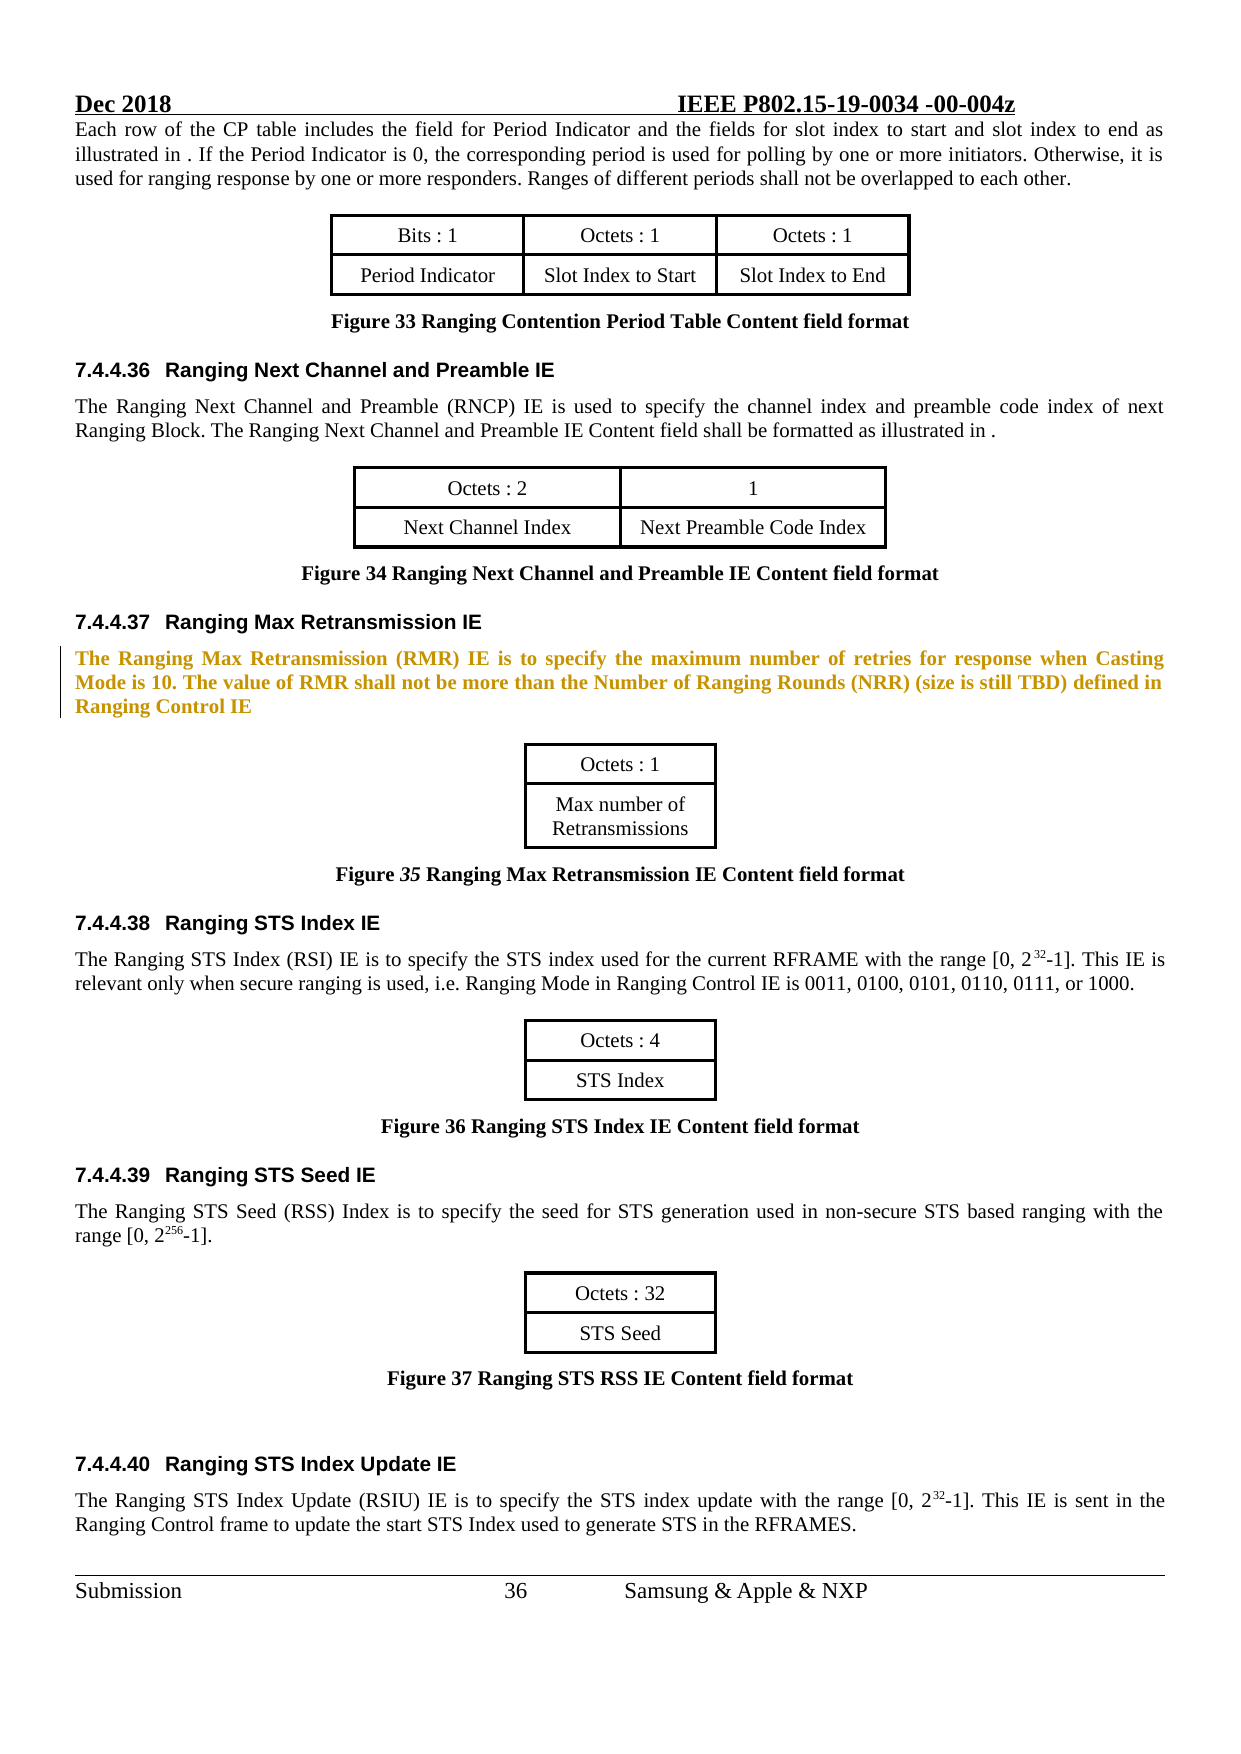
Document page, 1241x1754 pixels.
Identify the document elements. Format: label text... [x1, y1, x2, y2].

subtitle Ranging STS Seed IE [75, 1163, 1165, 1187]
table_cell Next Channel Index [356, 509, 619, 545]
table_header Octets : 1 [718, 217, 907, 253]
table_cell Slot Index to End [718, 256, 907, 293]
text Figure 37 Ranging STS RSS IE Content field format [75, 1366, 1165, 1390]
text Figure 33 Ranging Contention Period Table Content field format [75, 309, 1165, 333]
table_header Bits : 1 [333, 217, 522, 253]
table_cell Max number of Retransmissions [527, 785, 714, 846]
table_header Octets : 1 [527, 746, 714, 782]
table_cell Next Preamble Code Index [622, 509, 884, 545]
table_header Octets : 32 [527, 1275, 714, 1311]
text The Ranging STS Seed (RSS) Index is to specify the seed for STS generation used in non-secure STS based ranging with the range [0, 2256-1]. [75, 1199, 1165, 1247]
table_header Octets : 2 [356, 469, 619, 506]
text The Ranging STS Index (RSI) IE is to specify the STS index used for the current RFRAME with the range [0, 232-1]. This IE is relevant only when secure ranging is used, i.e. Ranging Mode in Ranging Control IE is 0011, 0100, 0101, 0110, 0111, or 1000. [75, 947, 1165, 995]
table_header Octets : 1 [525, 217, 715, 253]
table_header Octets : 4 [527, 1022, 714, 1059]
text Figure 35 Ranging Max Retransmission IE Content field format [75, 862, 1165, 886]
subtitle Ranging Max Retransmission IE [75, 610, 1165, 634]
subtitle Ranging STS Index IE [75, 910, 1165, 934]
table_cell STS Seed [527, 1314, 714, 1351]
subtitle Ranging STS Index Update IE [75, 1452, 1165, 1476]
table_cell STS Index [527, 1062, 714, 1098]
table_cell Slot Index to Start [525, 256, 715, 293]
text Each row of the CP table includes the field for Period Indicator and the fields for slot index to start and slot index to end as illustrated in . If the Period Indicator is 0, the corresponding period is used for polling by one or more initiators. Otherwise, it is used for ranging response by one or more responders. Ranges of different periods shall not be overlapped to each other. [75, 117, 1165, 189]
text The Ranging Next Channel and Preamble (RNCP) IE is used to specify the channel index and preamble code index of next Ranging Block. The Ranging Next Channel and Preamble IE Content field shall be formatted as illustrated in . [75, 394, 1165, 442]
text The Ranging STS Index Update (RSIU) IE is to specify the STS index update with the range [0, 232-1]. This IE is sent in the Ranging Control frame to update the start STS Index used to generate STS in the RFRAMES. [75, 1488, 1165, 1536]
text The Ranging Max Retransmission (RMR) IE is to specify the maximum number of retries for response when Casting Mode is 10. The value of RMR shall not be more than the Number of Ranging Rounds (NRR) (size is still TBD) defined in Ranging Control IE [75, 646, 1165, 718]
text Figure 36 Ranging STS Index IE Content field format [75, 1114, 1165, 1138]
subtitle Ranging Next Channel and Preamble IE [75, 357, 1165, 381]
table_cell Period Indicator [333, 256, 522, 293]
table_header 1 [622, 469, 884, 506]
text Figure 34 Ranging Next Channel and Preamble IE Content field format [75, 561, 1165, 585]
